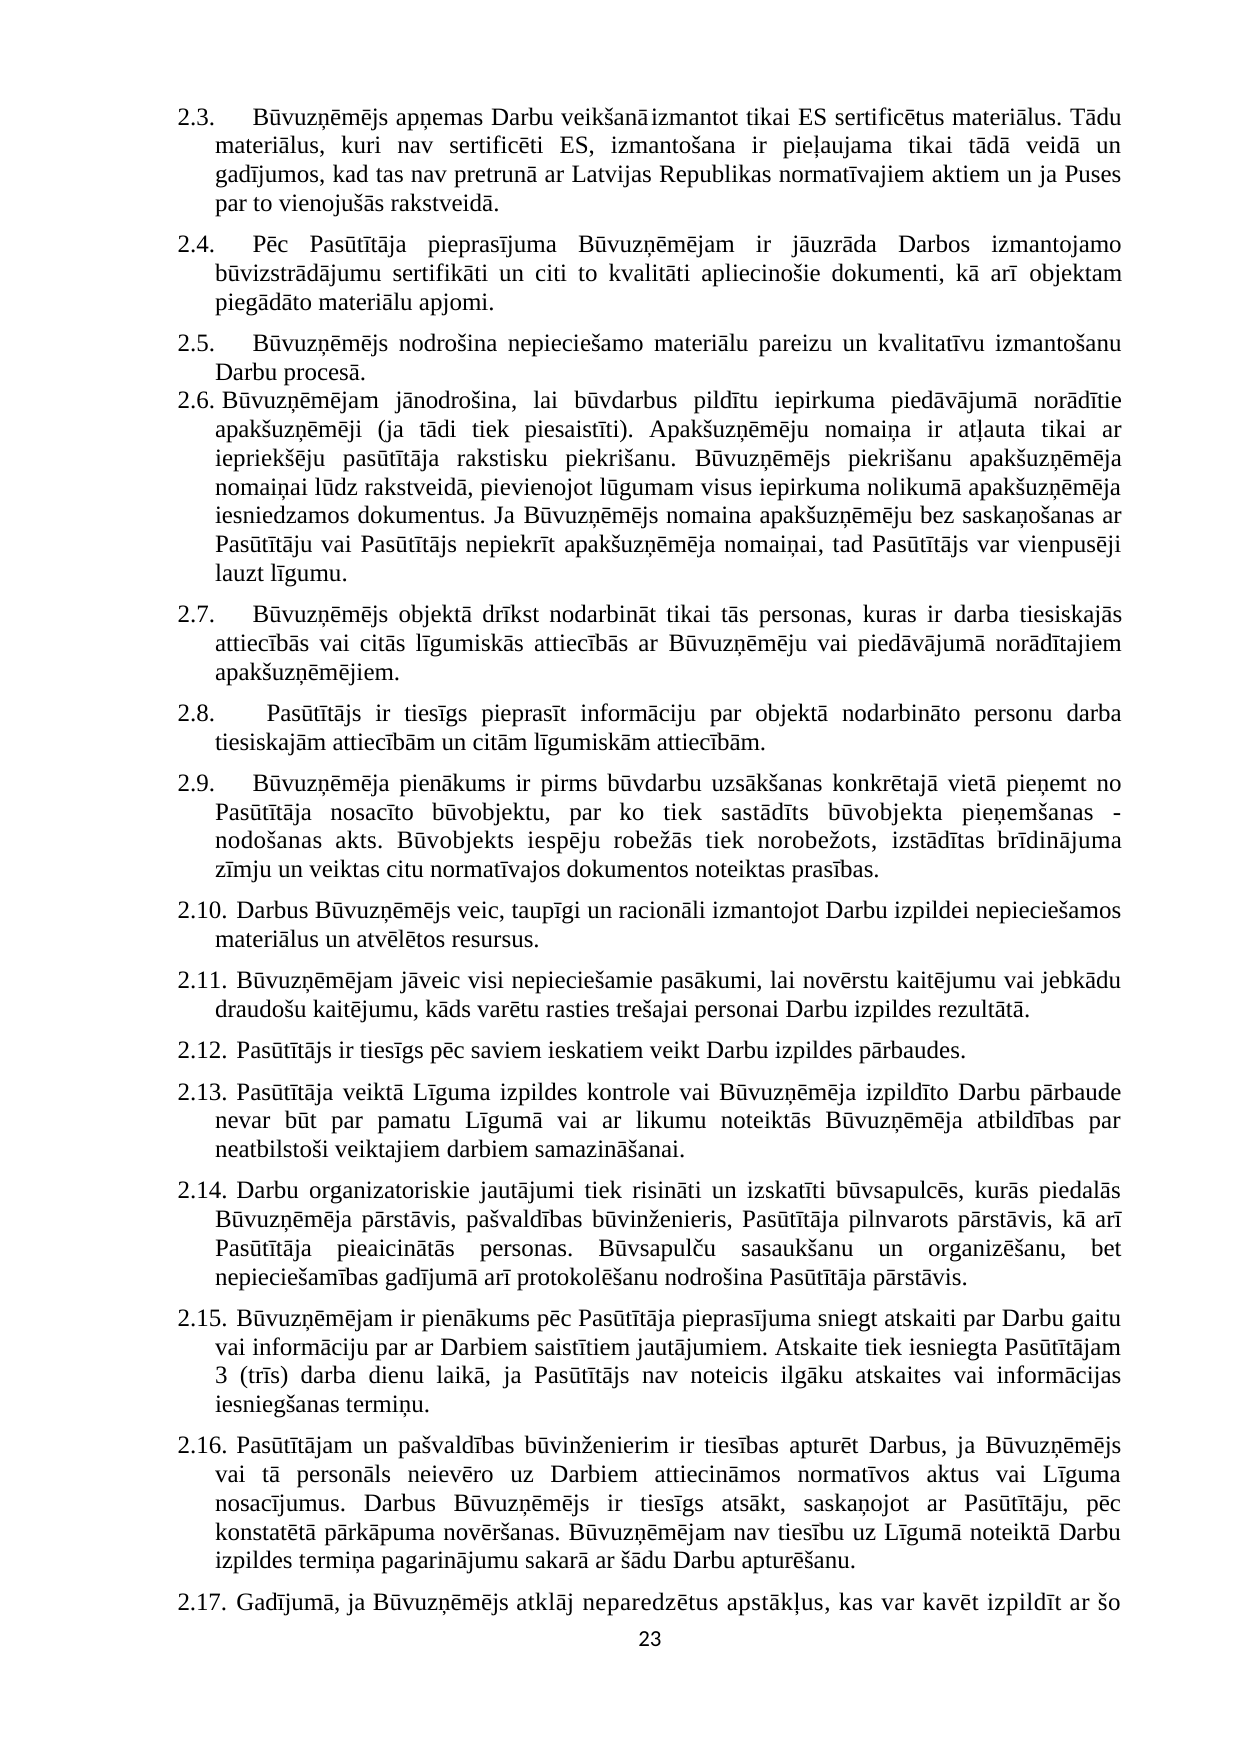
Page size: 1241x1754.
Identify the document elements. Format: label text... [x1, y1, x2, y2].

list Darbu organizatoriskie jautājumi tiek risināti un izskatīti būvsapulcēs, kurās piedalās Būvuzņēmēja pārstāvis, pašvaldības būvinženieris, Pasūtītāja pilnvarots pārstāvis, kā arī Pasūtītāja pieaicinātās personas. Būvsapulču sasaukšanu un organizēšanu, bet nepieciešamības gadījumā arī protokolēšanu nodrošina Pasūtītāja pārstāvis. [177, 1176, 1122, 1291]
list Būvuzņēmējs nodrošina nepieciešamo materiālu pareizu un kvalitatīvu izmantošanu Darbu procesā. [177, 328, 1122, 386]
list Būvuzņēmējs apņemas Darbu veikšanā izmantot tikai ES sertificētus materiālus. Tādu materiālus, kuri nav sertificēti ES, izmantošana ir pieļaujama tikai tādā veidā un gadījumos, kad tas nav pretrunā ar Latvijas Republikas normatīvajiem aktiem un ja Puses par to vienojušās rakstveidā. [177, 102, 1122, 217]
list Pasūtītājs ir tiesīgs pēc saviem ieskatiem veikt Darbu izpildes pārbaudes. [177, 1036, 1122, 1064]
list Būvuzņēmējam jāveic visi nepieciešamie pasākumi, lai novērstu kaitējumu vai jebkādu draudošu kaitējumu, kāds varētu rasties trešajai personai Darbu izpildes rezultātā. [177, 966, 1122, 1023]
list Pasūtītāja veiktā Līguma izpildes kontrole vai Būvuzņēmēja izpildīto Darbu pārbaude nevar būt par pamatu Līgumā vai ar likumu noteiktās Būvuzņēmēja atbildības par neatbilstoši veiktajiem darbiem samazināšanai. [177, 1077, 1122, 1163]
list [177, 1587, 1122, 1616]
list Būvuzņēmējs objektā drīkst nodarbināt tikai tās personas, kuras ir darba tiesiskajās attiecībās vai citās līgumiskās attiecībās ar Būvuzņēmēju vai piedāvājumā norādītajiem apakšuzņēmējiem. [177, 599, 1122, 686]
list Pasūtītājam un pašvaldības būvinženierim ir tiesības apturēt Darbus, ja Būvuzņēmējs vai tā personāls neievēro uz Darbiem attiecināmos normatīvos aktus vai Līguma nosacījumus. Darbus Būvuzņēmējs ir tiesīgs atsākt, saskaņojot ar Pasūtītāju, pēc konstatētā pārkāpuma novēršanas. Būvuzņēmējam nav tiesību uz Līgumā noteiktā Darbu izpildes termiņa pagarinājumu sakarā ar šādu Darbu apturēšanu. [177, 1431, 1122, 1574]
list Darbus Būvuzņēmējs veic, taupīgi un racionāli izmantojot Darbu izpildei nepieciešamos materiālus un atvēlētos resursus. [177, 896, 1122, 953]
list Būvuzņēmējam jānodrošina, lai būvdarbus pildītu iepirkuma piedāvājumā norādītie apakšuzņēmēji (ja tādi tiek piesaistīti). Apakšuzņēmēju nomaiņa ir atļauta tikai ar iepriekšēju pasūtītāja rakstisku piekrišanu. Būvuzņēmējs piekrišanu apakšuzņēmēja nomaiņai lūdz rakstveidā, pievienojot lūgumam visus iepirkuma nolikumā apakšuzņēmēja iesniedzamos dokumentus. Ja Būvuzņēmējs nomaina apakšuzņēmēju bez saskaņošanas ar Pasūtītāju vai Pasūtītājs nepiekrīt apakšuzņēmēja nomaiņai, tad Pasūtītājs var vienpusēji lauzt līgumu. [177, 386, 1122, 587]
list Būvuzņēmējam ir pienākums pēc Pasūtītāja pieprasījuma sniegt atskaiti par Darbu gaitu vai informāciju par ar Darbiem saistītiem jautājumiem. Atskaite tiek iesniegta Pasūtītājam 3 (trīs) darba dienu laikā, ja Pasūtītājs nav noteicis ilgāku atskaites vai informācijas iesniegšanas termiņu. [177, 1303, 1122, 1418]
list Būvuzņēmēja pienākums ir pirms būvdarbu uzsākšanas konkrētajā vietā pieņemt no Pasūtītāja nosacīto būvobjektu, par ko tiek sastādīts būvobjekta pieņemšanas - nodošanas akts. Būvobjekts iespēju robežās tiek norobežots, izstādītas brīdinājuma zīmju un veiktas citu normatīvajos dokumentos noteiktas prasības. [177, 768, 1122, 883]
list Pasūtītājs ir tiesīgs pieprasīt informāciju par objektā nodarbināto personu darba tiesiskajām attiecībām un citām līgumiskām attiecībām. [177, 698, 1122, 756]
list Pēc Pasūtītāja pieprasījuma Būvuzņēmējam ir jāuzrāda Darbos izmantojamo būvizstrādājumu sertifikāti un citi to kvalitāti apliecinošie dokumenti, kā arī objektam piegādāto materiālu apjomi. [177, 229, 1122, 316]
